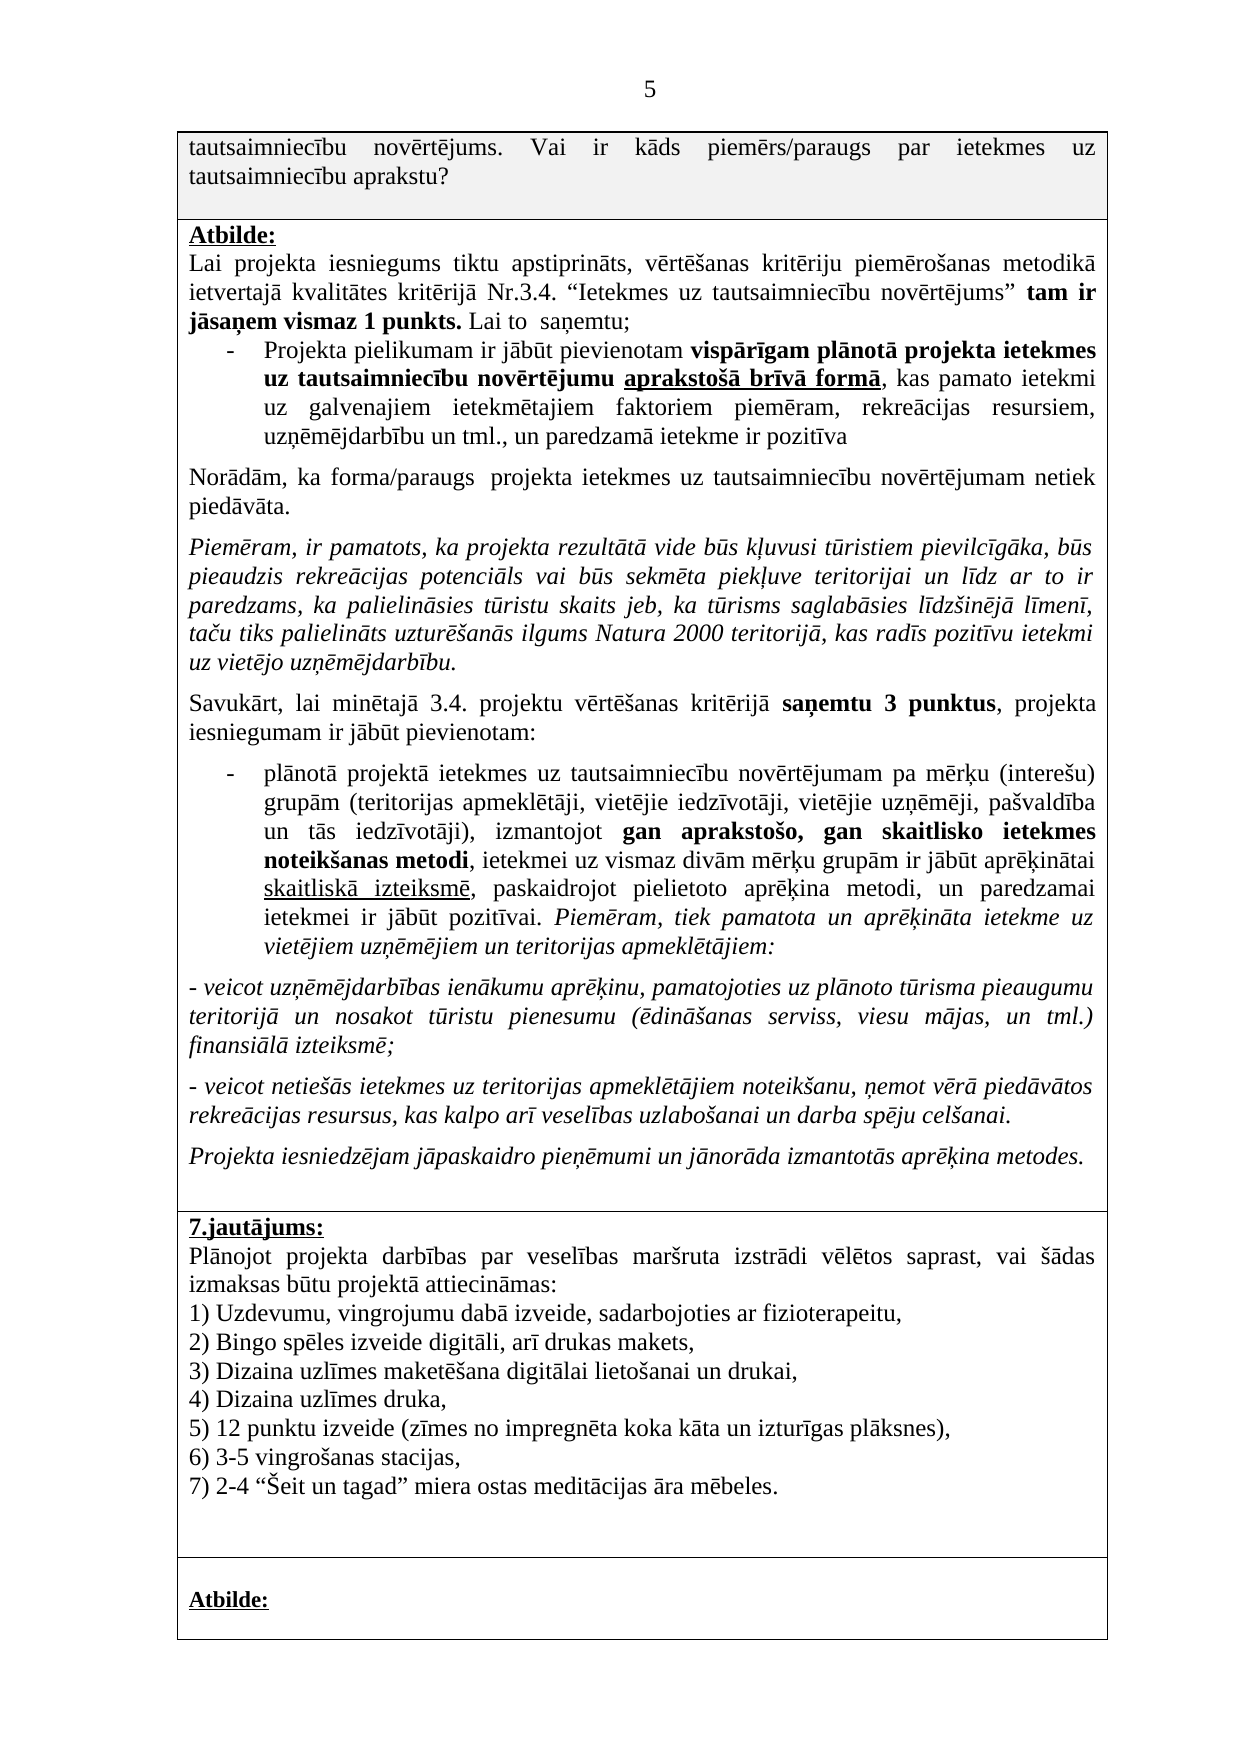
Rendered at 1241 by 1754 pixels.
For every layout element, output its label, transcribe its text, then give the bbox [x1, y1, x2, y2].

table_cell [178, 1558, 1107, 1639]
table_cell 7.jautājums: Plānojot projekta darbības par veselības maršruta izstrādi vēlētos saprast, vai šādas izmaksas būtu projektā attiecināmas: 1) Uzdevumu, vingrojumu dabā izveide, sadarbojoties ar fizioterapeitu, 2) Bingo spēles izveide digitāli, arī drukas makets, 3) Dizaina uzlīmes maketēšana digitālai lietošanai un drukai, 4) Dizaina uzlīmes druka, 5) 12 punktu izveide (zīmes no impregnēta koka kāta un izturīgas plāksnes), 6) 3-5 vingrošanas stacijas, 7) 2-4 “Šeit un tagad” miera ostas meditācijas āra mēbeles. [178, 1212, 1107, 1557]
table_cell Atbilde: Lai projekta iesniegums tiktu apstiprināts, vērtēšanas kritēriju piemērošanas metodikā ietvertajā kvalitātes kritērijā Nr.3.4. “Ietekmes uz tautsaimniecību novērtējums” tam ir jāsaņem vismaz 1 punkts. Lai to saņemtu; Projekta pielikumam ir jābūt pievienotam vispārīgam plānotā projekta ietekmes uz tautsaimniecību novērtējumu aprakstošā brīvā formā, kas pamato ietekmi uz galvenajiem ietekmētajiem faktoriem piemēram, rekreācijas resursiem, uzņēmējdarbību un tml., un paredzamā ietekme ir pozitīva Norādām, ka forma/paraugs projekta ietekmes uz tautsaimniecību novērtējumam netiek piedāvāta. Piemēram, ir pamatots, ka projekta rezultātā vide būs kļuvusi tūristiem pievilcīgāka, būs pieaudzis rekreācijas potenciāls vai būs sekmēta piekļuve teritorijai un līdz ar to ir paredzams, ka palielināsies tūristu skaits jeb, ka tūrisms saglabāsies līdzšinējā līmenī, taču tiks palielināts uzturēšanās ilgums Natura 2000 teritorijā, kas radīs pozitīvu ietekmi uz vietējo uzņēmējdarbību. Savukārt, lai minētajā 3.4. projektu vērtēšanas kritērijā saņemtu 3 punktus, projekta iesniegumam ir jābūt pievienotam: plānotā projektā ietekmes uz tautsaimniecību novērtējumam pa mērķu (interešu) grupām (teritorijas apmeklētāji, vietējie iedzīvotāji, vietējie uzņēmēji, pašvaldība un tās iedzīvotāji), izmantojot gan aprakstošo, gan skaitlisko ietekmes noteikšanas metodi, ietekmei uz vismaz divām mērķu grupām ir jābūt aprēķinātai skaitliskā izteiksmē, paskaidrojot pielietoto aprēķina metodi, un paredzamai ietekmei ir jābūt pozitīvai. Piemēram, tiek pamatota un aprēķināta ietekme uz vietējiem uzņēmējiem un teritorijas apmeklētājiem: - veicot uzņēmējdarbības ienākumu aprēķinu, pamatojoties uz plānoto tūrisma pieaugumu teritorijā un nosakot tūristu pienesumu (ēdināšanas serviss, viesu mājas, un tml.) finansiālā izteiksmē; - veicot netiešās ietekmes uz teritorijas apmeklētājiem noteikšanu, ņemot vērā piedāvātos rekreācijas resursus, kas kalpo arī veselības uzlabošanai un darba spēju celšanai. Projekta iesniedzējam jāpaskaidro pieņēmumi un jānorāda izmantotās aprēķina metodes. [178, 220, 1107, 1211]
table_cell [178, 133, 1107, 219]
